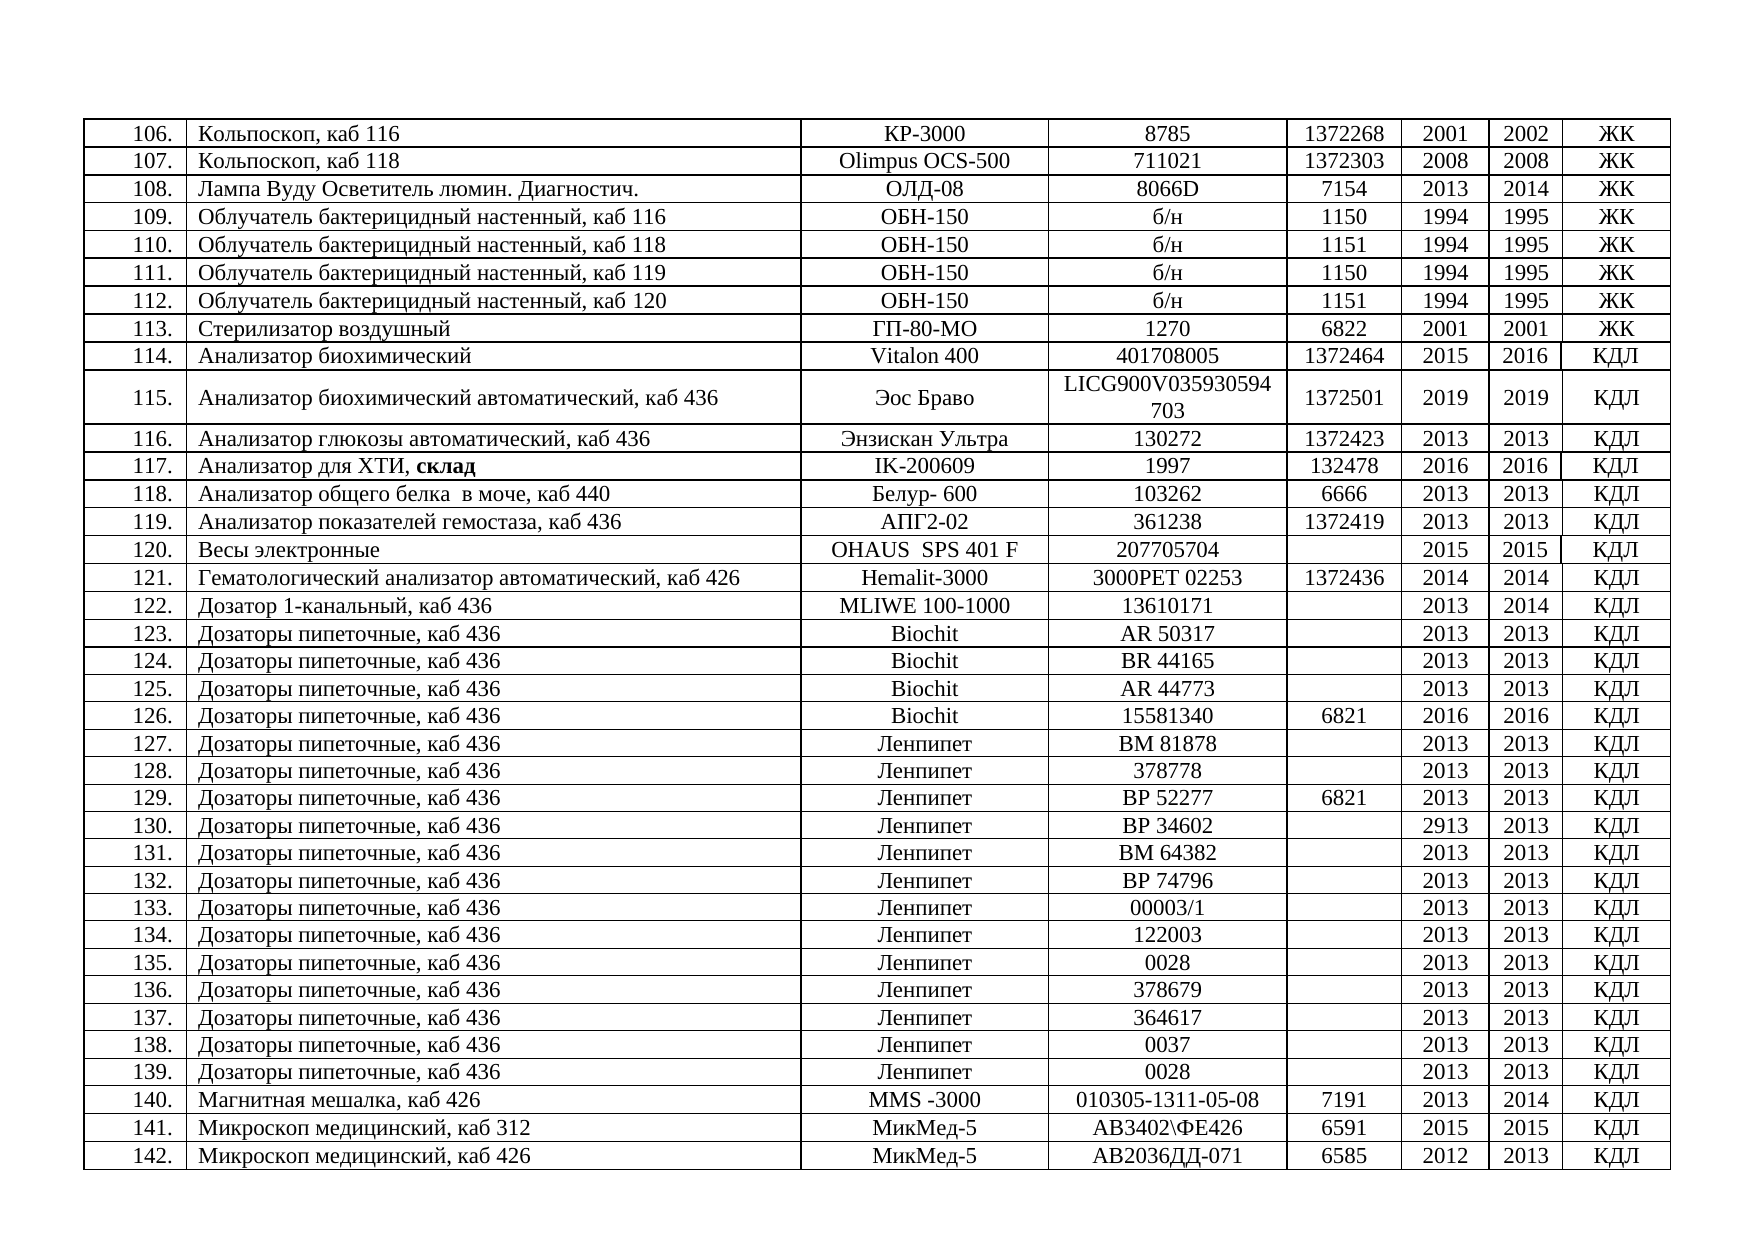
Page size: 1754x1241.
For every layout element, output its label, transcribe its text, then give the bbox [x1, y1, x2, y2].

table_cell 2013 [1490, 812, 1562, 838]
table_cell 1372423 [1288, 425, 1401, 451]
table_cell б/н [1049, 203, 1286, 230]
table_cell Biochit [802, 648, 1048, 674]
table_cell 8785 [1049, 120, 1286, 146]
table_cell BM 64382 [1049, 839, 1286, 866]
table_cell Дозаторы пипеточные, каб 436 [187, 839, 800, 866]
table_cell 2013 [1402, 620, 1488, 646]
table_cell [85, 949, 186, 975]
table_cell Ленпипет [802, 730, 1048, 756]
table_cell [85, 536, 186, 563]
table_cell 2013 [1402, 730, 1488, 756]
table_cell КДЛ [1563, 867, 1670, 893]
table_cell МикМед-5 [802, 1142, 1048, 1168]
table_cell 711021 [1049, 148, 1286, 174]
table_cell Микроскоп медицинский, каб 312 [187, 1114, 800, 1141]
table_cell 1995 [1490, 287, 1562, 313]
table_cell Дозаторы пипеточные, каб 436 [187, 702, 800, 729]
table_cell КДЛ [1562, 343, 1670, 369]
table_cell 1995 [1490, 203, 1562, 230]
table_cell 2013 [1490, 757, 1562, 783]
table_cell ЖК [1563, 203, 1670, 230]
table_cell 2014 [1490, 564, 1562, 591]
table_cell 2013 [1402, 592, 1488, 618]
table_cell 2013 [1402, 508, 1488, 535]
table_cell Дозаторы пипеточные, каб 436 [187, 921, 800, 948]
table_cell КДЛ [1563, 1031, 1670, 1057]
table_cell 2015 [1490, 536, 1560, 563]
table_cell Дозаторы пипеточные, каб 436 [187, 867, 800, 893]
table_cell [85, 231, 186, 257]
table_cell 130272 [1049, 425, 1286, 451]
table_cell 2013 [1490, 949, 1562, 975]
table_cell ЖК [1563, 315, 1670, 341]
table_cell Biochit [802, 675, 1048, 701]
table_cell АПГ2-02 [802, 508, 1048, 535]
table_cell BR 44165 [1049, 648, 1286, 674]
table_cell 2013 [1490, 894, 1562, 920]
table_cell КР-3000 [802, 120, 1048, 146]
table_cell 2013 [1402, 1059, 1488, 1085]
table_cell AR 50317 [1049, 620, 1286, 646]
table_cell [1288, 648, 1401, 674]
table_cell КДЛ [1563, 976, 1670, 1003]
table_cell 7154 [1288, 176, 1401, 202]
table_cell 2014 [1490, 176, 1562, 202]
table_cell Ленпипет [802, 812, 1048, 838]
table_cell [85, 757, 186, 783]
table_cell [1288, 894, 1401, 920]
table_cell Кольпоскоп, каб 118 [187, 148, 800, 174]
table_cell 2013 [1490, 1059, 1562, 1085]
table_cell 010305-1311-05-08 [1049, 1086, 1286, 1113]
table_cell 2013 [1490, 1004, 1562, 1030]
table_cell 2013 [1402, 894, 1488, 920]
table_cell [85, 839, 186, 866]
table_cell КДЛ [1563, 1004, 1670, 1030]
table_cell 2013 [1490, 648, 1562, 674]
table_cell Облучатель бактерицидный настенный, каб 119 [187, 259, 800, 285]
table_cell 1372501 [1288, 371, 1401, 423]
table_cell 361238 [1049, 508, 1286, 535]
table_cell КДЛ [1563, 757, 1670, 783]
table_cell КДЛ [1563, 371, 1670, 423]
table_cell 2013 [1402, 839, 1488, 866]
table_cell 6666 [1288, 481, 1401, 507]
table_cell [85, 702, 186, 729]
table_cell Белур- 600 [802, 481, 1048, 507]
table_cell КДЛ [1563, 730, 1670, 756]
table_cell LICG900V035930594703 [1049, 371, 1286, 423]
table_cell КДЛ [1563, 949, 1670, 975]
table_cell 1994 [1402, 259, 1488, 285]
table_cell 207705704 [1049, 536, 1286, 563]
table_cell Облучатель бактерицидный настенный, каб 120 [187, 287, 800, 313]
table_cell Дозаторы пипеточные, каб 436 [187, 1004, 800, 1030]
table_cell [85, 812, 186, 838]
table_cell 3000PET 02253 [1049, 564, 1286, 591]
table_cell 2002 [1490, 120, 1562, 146]
table_cell 1994 [1402, 287, 1488, 313]
table_cell Облучатель бактерицидный настенный, каб 118 [187, 231, 800, 257]
table_cell 401708005 [1049, 343, 1286, 369]
table_cell 0037 [1049, 1031, 1286, 1057]
table_cell Кольпоскоп, каб 116 [187, 120, 800, 146]
table_cell 2013 [1402, 1004, 1488, 1030]
table_cell 2913 [1402, 812, 1488, 838]
table_cell [85, 648, 186, 674]
table_cell [1288, 1059, 1401, 1085]
table_cell Дозаторы пипеточные, каб 436 [187, 785, 800, 811]
table_cell Ленпипет [802, 1004, 1048, 1030]
table_cell 2013 [1490, 675, 1562, 701]
table_cell [1288, 1004, 1401, 1030]
table_cell 378679 [1049, 976, 1286, 1003]
table_cell [85, 592, 186, 618]
table_cell Ленпипет [802, 785, 1048, 811]
table_cell [1288, 839, 1401, 866]
table_cell 1372436 [1288, 564, 1401, 591]
table_cell 2013 [1490, 839, 1562, 866]
table_cell [85, 148, 186, 174]
table_cell КДЛ [1563, 508, 1670, 535]
table_cell 2016 [1490, 343, 1560, 369]
table_cell 2013 [1402, 785, 1488, 811]
table_cell КДЛ [1563, 592, 1670, 618]
table_cell 2015 [1490, 1114, 1562, 1141]
table_cell 2013 [1402, 675, 1488, 701]
table_cell 103262 [1049, 481, 1286, 507]
table_cell 2013 [1402, 1031, 1488, 1057]
table_cell КДЛ [1563, 785, 1670, 811]
table_cell 2016 [1402, 453, 1488, 479]
table_cell IK-200609 [802, 453, 1048, 479]
table_cell ОЛД-08 [802, 176, 1048, 202]
table_cell [1288, 867, 1401, 893]
table_cell [85, 730, 186, 756]
table_cell Дозаторы пипеточные, каб 436 [187, 648, 800, 674]
table_cell Энзискан Ультра [802, 425, 1048, 451]
table_cell Дозаторы пипеточные, каб 436 [187, 757, 800, 783]
table_cell 2013 [1490, 481, 1562, 507]
table_cell [85, 203, 186, 230]
table_cell 2001 [1402, 315, 1488, 341]
table_cell 1997 [1049, 453, 1286, 479]
table_cell [85, 315, 186, 341]
table_cell Дозаторы пипеточные, каб 436 [187, 1031, 800, 1057]
table_cell б/н [1049, 287, 1286, 313]
table_cell Biochit [802, 702, 1048, 729]
table_cell Лампа Вуду Осветитель люмин. Диагностич. [187, 176, 800, 202]
table_cell Ленпипет [802, 976, 1048, 1003]
table_cell [85, 425, 186, 451]
table_cell Biochit [802, 620, 1048, 646]
table_cell 2013 [1402, 1086, 1488, 1113]
table_cell [85, 1031, 186, 1057]
table_cell 2013 [1490, 508, 1562, 535]
table_cell КДЛ [1563, 1142, 1670, 1168]
table_cell 15581340 [1049, 702, 1286, 729]
table_cell ЖК [1563, 287, 1670, 313]
table_cell [1288, 1031, 1401, 1057]
table_cell КДЛ [1563, 1059, 1670, 1085]
table_cell Анализатор биохимический [187, 343, 800, 369]
table_cell Ленпипет [802, 757, 1048, 783]
table_cell 1995 [1490, 231, 1562, 257]
table_cell КДЛ [1563, 1086, 1670, 1113]
table_cell б/н [1049, 231, 1286, 257]
table_cell 2013 [1490, 730, 1562, 756]
table_cell 2019 [1402, 371, 1488, 423]
table_cell АВ2036ДД-071 [1049, 1142, 1286, 1168]
table_cell 2019 [1490, 371, 1562, 423]
table_cell [85, 894, 186, 920]
table_cell 2016 [1402, 702, 1488, 729]
table_cell Дозаторы пипеточные, каб 436 [187, 976, 800, 1003]
table_cell 2016 [1490, 453, 1560, 479]
table_cell 6822 [1288, 315, 1401, 341]
table_cell 2016 [1490, 702, 1562, 729]
table_cell Ленпипет [802, 949, 1048, 975]
table_cell КДЛ [1563, 675, 1670, 701]
table_cell [85, 564, 186, 591]
table_cell Магнитная мешалка, каб 426 [187, 1086, 800, 1113]
table_cell Эос Браво [802, 371, 1048, 423]
table_cell 1372464 [1288, 343, 1401, 369]
table_cell 1994 [1402, 231, 1488, 257]
table_cell Ленпипет [802, 1059, 1048, 1085]
table_cell [85, 259, 186, 285]
table_cell 1151 [1288, 287, 1401, 313]
table_cell 2014 [1490, 592, 1562, 618]
table_cell АВ3402\ФЕ426 [1049, 1114, 1286, 1141]
table_cell Дозаторы пипеточные, каб 436 [187, 894, 800, 920]
table_cell 2013 [1402, 425, 1488, 451]
table_cell КДЛ [1563, 481, 1670, 507]
table_cell [1288, 675, 1401, 701]
table_cell [85, 120, 186, 146]
table_cell Гематологический анализатор автоматический, каб 426 [187, 564, 800, 591]
table_cell 2013 [1402, 176, 1488, 202]
table_cell [1288, 730, 1401, 756]
table_cell 6585 [1288, 1142, 1401, 1168]
table_cell Hemalit-3000 [802, 564, 1048, 591]
table_cell АR 44773 [1049, 675, 1286, 701]
table_cell 1372303 [1288, 148, 1401, 174]
table_cell 2008 [1490, 148, 1562, 174]
table_cell Анализатор показателей гемостаза, каб 436 [187, 508, 800, 535]
table_cell 132478 [1288, 453, 1401, 479]
table_cell Vitalon 400 [802, 343, 1048, 369]
table_cell 6821 [1288, 785, 1401, 811]
table_cell ОБН-150 [802, 287, 1048, 313]
table_cell Дозаторы пипеточные, каб 436 [187, 1059, 800, 1085]
table_cell 1151 [1288, 231, 1401, 257]
table_cell ОБН-150 [802, 231, 1048, 257]
table_cell ГП-80-МО [802, 315, 1048, 341]
table_cell МикМед-5 [802, 1114, 1048, 1141]
table_cell Анализатор общего белка в моче, каб 440 [187, 481, 800, 507]
table_cell Дозаторы пипеточные, каб 436 [187, 812, 800, 838]
table_cell КДЛ [1563, 1114, 1670, 1141]
table_cell КДЛ [1563, 894, 1670, 920]
table_cell 1150 [1288, 259, 1401, 285]
table_cell КДЛ [1563, 620, 1670, 646]
table_cell Ленпипет [802, 867, 1048, 893]
table_cell OHAUS SPS 401 F [802, 536, 1048, 563]
table_cell Дозаторы пипеточные, каб 436 [187, 949, 800, 975]
table_cell Анализатор для ХТИ, склад [187, 453, 800, 479]
table_cell Дозатор 1-канальный, каб 436 [187, 592, 800, 618]
table_cell 2015 [1402, 1114, 1488, 1141]
table_cell 0028 [1049, 949, 1286, 975]
table_cell 2013 [1490, 976, 1562, 1003]
table_cell [85, 1142, 186, 1168]
table_cell [1288, 592, 1401, 618]
table_cell Ленпипет [802, 1031, 1048, 1057]
table_cell [85, 921, 186, 948]
table_cell 2014 [1490, 1086, 1562, 1113]
table_cell 2013 [1402, 949, 1488, 975]
table_cell [85, 176, 186, 202]
table_cell [85, 287, 186, 313]
table_cell 2012 [1402, 1142, 1488, 1168]
table_cell BP 74796 [1049, 867, 1286, 893]
table_cell 2013 [1490, 867, 1562, 893]
table_cell [85, 481, 186, 507]
table_cell б/н [1049, 259, 1286, 285]
table_cell 1995 [1490, 259, 1562, 285]
table_cell ЖК [1563, 148, 1670, 174]
table_cell 2013 [1490, 1031, 1562, 1057]
table_cell 364617 [1049, 1004, 1286, 1030]
table_cell Olimpus OCS-500 [802, 148, 1048, 174]
table_cell Дозаторы пипеточные, каб 436 [187, 675, 800, 701]
table_cell Анализатор глюкозы автоматический, каб 436 [187, 425, 800, 451]
table_cell КДЛ [1563, 812, 1670, 838]
table_cell 1372268 [1288, 120, 1401, 146]
table_cell КДЛ [1563, 921, 1670, 948]
table_cell 2013 [1490, 785, 1562, 811]
table_cell 0028 [1049, 1059, 1286, 1085]
table_cell [85, 785, 186, 811]
table_cell [85, 1004, 186, 1030]
table_cell 2013 [1490, 425, 1562, 451]
table_cell 2008 [1402, 148, 1488, 174]
table_cell 6591 [1288, 1114, 1401, 1141]
table_cell 2015 [1402, 536, 1488, 563]
table_cell Ленпипет [802, 839, 1048, 866]
table_cell КДЛ [1563, 839, 1670, 866]
table_cell 2013 [1402, 757, 1488, 783]
table_cell 00003/1 [1049, 894, 1286, 920]
table_cell [1288, 921, 1401, 948]
table_cell 6821 [1288, 702, 1401, 729]
table_cell BM 81878 [1049, 730, 1286, 756]
table_cell 2013 [1490, 1142, 1562, 1168]
table_cell 1372419 [1288, 508, 1401, 535]
table_cell 2013 [1402, 648, 1488, 674]
table_cell Дозаторы пипеточные, каб 436 [187, 730, 800, 756]
table_cell Стерилизатор воздушный [187, 315, 800, 341]
table_cell 1994 [1402, 203, 1488, 230]
table_cell 2013 [1402, 867, 1488, 893]
table_cell 122003 [1049, 921, 1286, 948]
table_cell 2001 [1490, 315, 1562, 341]
table_cell [85, 675, 186, 701]
table_cell ЖК [1563, 176, 1670, 202]
table_cell 2013 [1490, 921, 1562, 948]
table_cell Анализатор биохимический автоматический, каб 436 [187, 371, 800, 423]
table_cell [85, 1114, 186, 1141]
table_cell 2013 [1402, 481, 1488, 507]
table_cell [85, 976, 186, 1003]
table_cell [85, 508, 186, 535]
table_cell Дозаторы пипеточные, каб 436 [187, 620, 800, 646]
table_cell [1288, 812, 1401, 838]
table_cell КДЛ [1563, 425, 1670, 451]
table_cell ЖК [1563, 231, 1670, 257]
table_cell КДЛ [1562, 536, 1670, 563]
table_cell ЖК [1563, 120, 1670, 146]
table_cell 2014 [1402, 564, 1488, 591]
table_cell 1150 [1288, 203, 1401, 230]
table_cell 7191 [1288, 1086, 1401, 1113]
table_cell ЖК [1563, 259, 1670, 285]
table_cell Облучатель бактерицидный настенный, каб 116 [187, 203, 800, 230]
table_cell 378778 [1049, 757, 1286, 783]
table_cell 2013 [1402, 921, 1488, 948]
table_cell [85, 1086, 186, 1113]
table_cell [187, 1142, 800, 1168]
table_cell 2013 [1490, 620, 1562, 646]
table_cell MLIWE 100-1000 [802, 592, 1048, 618]
table_cell [85, 1059, 186, 1085]
table_cell [85, 371, 186, 423]
table_cell [1288, 976, 1401, 1003]
table_cell ММS -3000 [802, 1086, 1048, 1113]
table_cell 8066D [1049, 176, 1286, 202]
table_cell [85, 867, 186, 893]
table_cell [85, 453, 186, 479]
table_cell Весы электронные [187, 536, 800, 563]
table_cell 2001 [1402, 120, 1488, 146]
table_cell [1288, 949, 1401, 975]
table_cell Ленпипет [802, 894, 1048, 920]
table_cell 2015 [1402, 343, 1488, 369]
table_cell КДЛ [1563, 702, 1670, 729]
table_cell Ленпипет [802, 921, 1048, 948]
table_cell 13610171 [1049, 592, 1286, 618]
table_cell ОБН-150 [802, 203, 1048, 230]
table_cell [1288, 620, 1401, 646]
table_cell КДЛ [1563, 648, 1670, 674]
table_cell [1288, 757, 1401, 783]
table_cell [1288, 536, 1401, 563]
table_cell 2013 [1402, 976, 1488, 1003]
table_cell [85, 620, 186, 646]
table_cell BP 52277 [1049, 785, 1286, 811]
table_cell [85, 343, 186, 369]
table_cell КДЛ [1562, 453, 1670, 479]
table_cell ОБН-150 [802, 259, 1048, 285]
table_cell 1270 [1049, 315, 1286, 341]
table_cell BP 34602 [1049, 812, 1286, 838]
table_cell КДЛ [1563, 564, 1670, 591]
